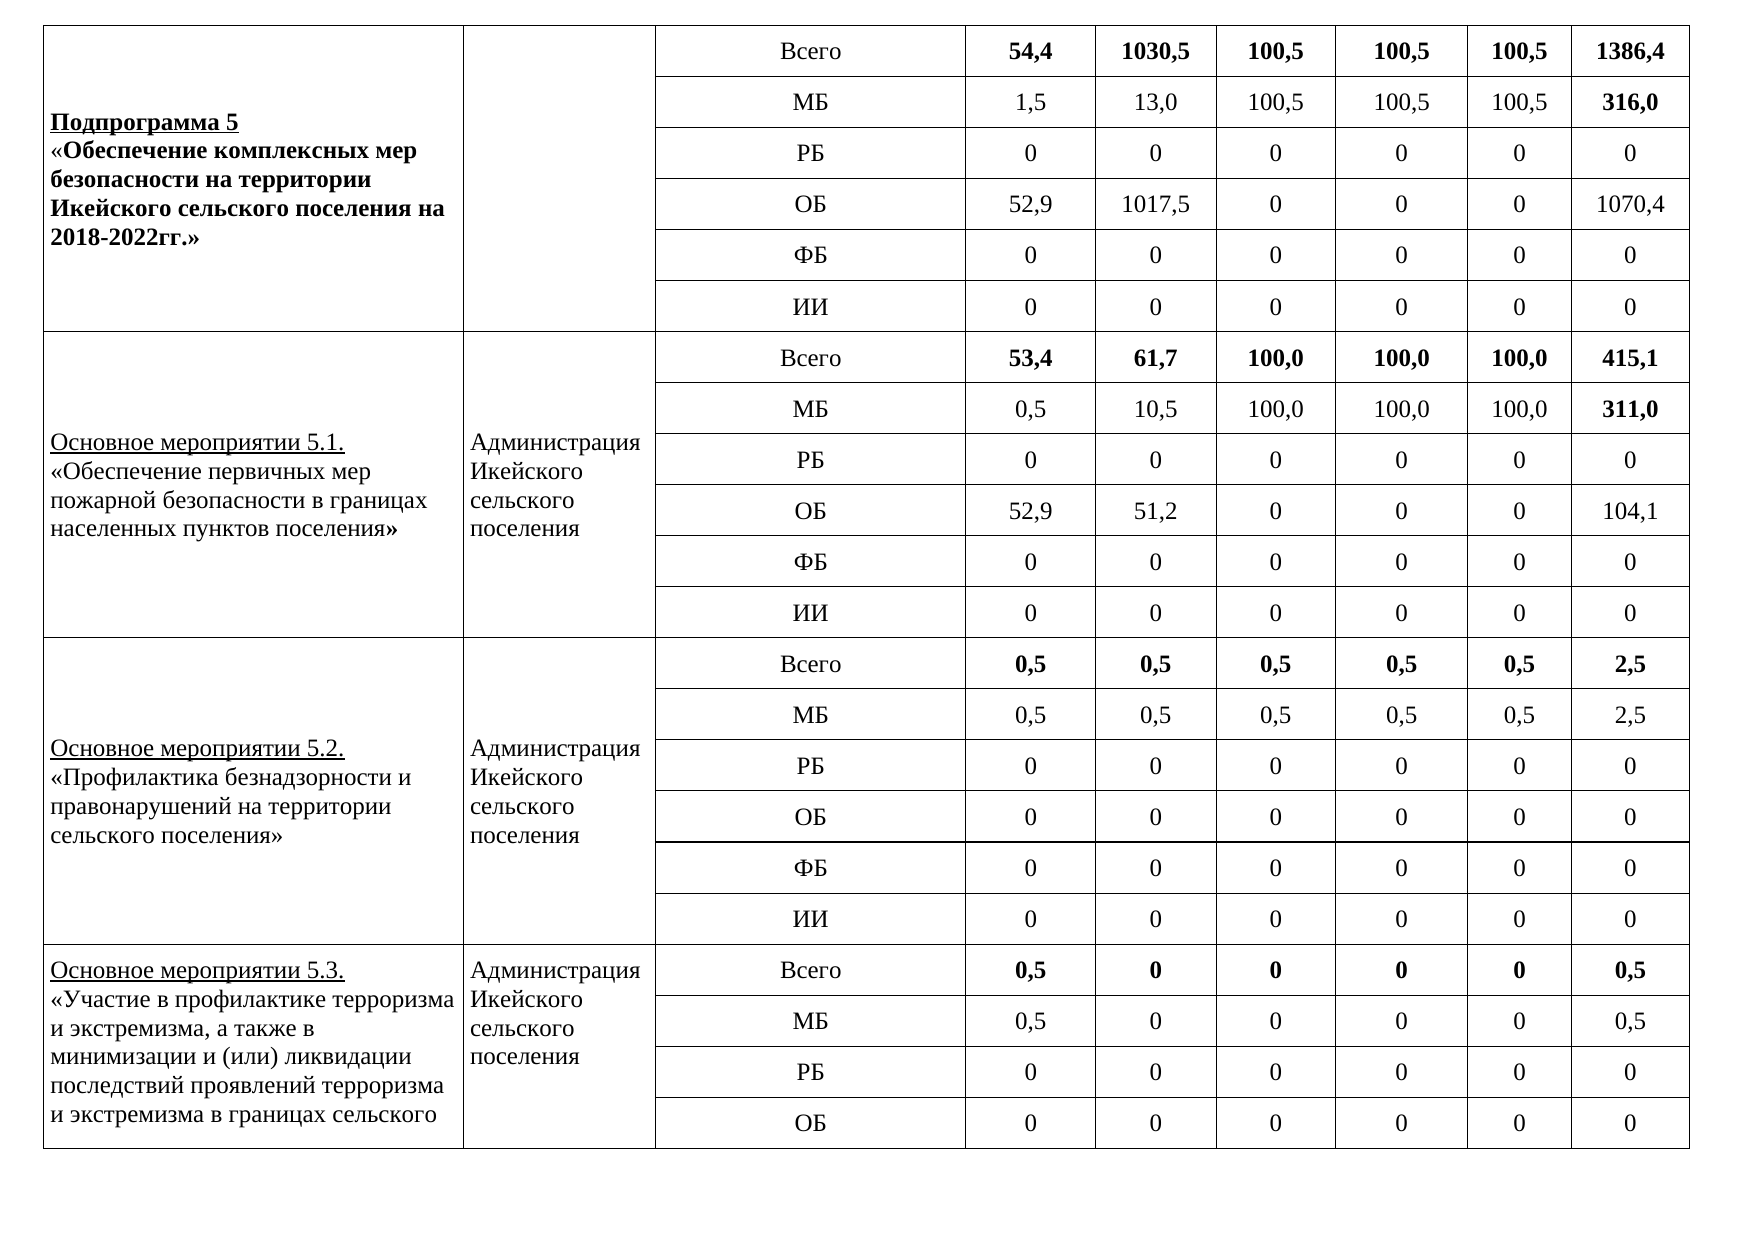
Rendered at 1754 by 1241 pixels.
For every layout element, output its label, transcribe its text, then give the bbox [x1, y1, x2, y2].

table_cell 0 [1468, 740, 1571, 790]
table_cell 0 [1468, 281, 1571, 331]
table_cell 0 [1572, 894, 1689, 943]
table_cell 0 [1468, 128, 1571, 178]
table_cell 100,0 [1336, 383, 1467, 433]
table_cell 0 [1468, 230, 1571, 280]
table_cell ОБ [656, 1098, 965, 1148]
table_cell 0 [1468, 791, 1571, 841]
table_cell 0 [966, 843, 1095, 892]
table_cell Подпрограмма 5 «Обеспечение комплексных мер безопасности на территории Икейского сельского поселения на 2018-2022гг.» [44, 26, 463, 331]
table_cell 0 [1336, 894, 1467, 943]
table_cell 13,0 [1096, 77, 1216, 127]
table_cell МБ [656, 689, 965, 739]
table_cell Всего [656, 26, 965, 76]
table_cell 0 [1217, 230, 1335, 280]
table_cell 0,5 [966, 689, 1095, 739]
table_cell 0 [1468, 536, 1571, 586]
table_cell 1386,4 [1572, 26, 1689, 76]
table_cell 100,0 [1217, 332, 1335, 382]
table_cell 0 [1217, 740, 1335, 790]
table_cell [464, 26, 655, 331]
table_cell РБ [656, 434, 965, 484]
table_cell 0 [1572, 1098, 1689, 1148]
table_cell 0 [1096, 1098, 1216, 1148]
table_cell 10,5 [1096, 383, 1216, 433]
table_cell 0,5 [966, 945, 1095, 994]
table_cell 0 [966, 894, 1095, 943]
table_cell 0 [1336, 843, 1467, 892]
table_cell 0 [1217, 996, 1335, 1046]
table_cell Всего [656, 332, 965, 382]
table_cell 0 [1217, 843, 1335, 892]
table_cell 0 [1096, 230, 1216, 280]
table_cell 1017,5 [1096, 179, 1216, 229]
table_cell Основное мероприятии 5.3. «Участие в профилактике терроризма и экстремизма, а также в минимизации и (или) ликвидации последствий проявлений терроризма и экстремизма в границах сельского поселения» [44, 945, 463, 1148]
table_cell 0,5 [1572, 945, 1689, 994]
table_cell ИИ [656, 281, 965, 331]
table_cell 0 [1468, 434, 1571, 484]
table_cell 0 [1468, 894, 1571, 943]
table_cell 0,5 [1468, 689, 1571, 739]
table_cell 0,5 [966, 638, 1095, 688]
table_cell 0 [1336, 1098, 1467, 1148]
table_cell 0 [1468, 996, 1571, 1046]
table_cell Основное мероприятии 5.1. «Обеспечение первичных мер пожарной безопасности в границах населенных пунктов поселения» [44, 332, 463, 637]
table_cell 311,0 [1572, 383, 1689, 433]
table_cell 0 [1468, 587, 1571, 637]
table_cell 0 [1336, 740, 1467, 790]
table_cell Всего [656, 638, 965, 688]
table_cell 0 [1336, 434, 1467, 484]
table_cell 0 [966, 587, 1095, 637]
table_cell ИИ [656, 894, 965, 943]
table_cell 51,2 [1096, 485, 1216, 535]
table_cell 100,0 [1217, 383, 1335, 433]
table_cell 0 [1336, 587, 1467, 637]
table_cell ФБ [656, 843, 965, 892]
table_cell 0 [1336, 230, 1467, 280]
table_cell 0 [1217, 179, 1335, 229]
table_cell 0 [1217, 281, 1335, 331]
table_cell 0 [1336, 945, 1467, 994]
table_cell 100,5 [1217, 26, 1335, 76]
table_cell 0,5 [1572, 996, 1689, 1046]
table_cell 1,5 [966, 77, 1095, 127]
table_cell 0 [1096, 281, 1216, 331]
table_cell 0 [966, 434, 1095, 484]
table_cell 0 [1572, 434, 1689, 484]
table_cell 0,5 [966, 996, 1095, 1046]
table_cell 0 [966, 791, 1095, 841]
table_cell 0 [1572, 587, 1689, 637]
table_cell 100,5 [1468, 77, 1571, 127]
table_cell 0 [1096, 740, 1216, 790]
table_cell 1070,4 [1572, 179, 1689, 229]
table_cell Администрация Икейского сельского поселения [464, 332, 655, 637]
table_cell 0 [1096, 434, 1216, 484]
table_cell 0 [1336, 128, 1467, 178]
table_cell ОБ [656, 791, 965, 841]
table_cell 0 [1096, 945, 1216, 994]
table_cell 100,5 [1336, 77, 1467, 127]
table_cell 0 [1468, 485, 1571, 535]
table_cell 0 [1217, 945, 1335, 994]
table_cell 100,5 [1468, 26, 1571, 76]
table_cell 0,5 [1336, 689, 1467, 739]
table_cell 0 [1572, 536, 1689, 586]
table_cell 0 [966, 1047, 1095, 1097]
table_cell 0 [966, 1098, 1095, 1148]
table_cell ОБ [656, 179, 965, 229]
table_cell 0 [1096, 996, 1216, 1046]
table_cell 0 [1096, 843, 1216, 892]
table_cell 0 [1096, 536, 1216, 586]
table_cell 0 [1217, 434, 1335, 484]
table_cell 0 [1572, 740, 1689, 790]
table_cell 100,0 [1336, 332, 1467, 382]
table_cell 104,1 [1572, 485, 1689, 535]
table_cell 0 [1336, 996, 1467, 1046]
table_cell 0 [966, 128, 1095, 178]
table_cell 2,5 [1572, 638, 1689, 688]
table_cell 1030,5 [1096, 26, 1216, 76]
table_cell Основное мероприятии 5.2. «Профилактика безнадзорности и правонарушений на территории сельского поселения» [44, 638, 463, 943]
table_cell 0 [1217, 1047, 1335, 1097]
table_cell 53,4 [966, 332, 1095, 382]
table_cell 0,5 [1468, 638, 1571, 688]
table_cell РБ [656, 128, 965, 178]
table_cell ФБ [656, 536, 965, 586]
table_cell 0,5 [1336, 638, 1467, 688]
table_cell 2,5 [1572, 689, 1689, 739]
table_cell 100,5 [1336, 26, 1467, 76]
table_cell 0 [1468, 843, 1571, 892]
table_cell 0 [1468, 1047, 1571, 1097]
table_cell 0 [1096, 894, 1216, 943]
table_cell 316,0 [1572, 77, 1689, 127]
table_cell 0 [1468, 179, 1571, 229]
table_cell МБ [656, 77, 965, 127]
table_cell 0 [1217, 128, 1335, 178]
table_cell МБ [656, 996, 965, 1046]
table_cell Всего [656, 945, 965, 994]
table_cell 0 [1336, 179, 1467, 229]
table_cell 100,0 [1468, 332, 1571, 382]
table_cell 0 [1217, 485, 1335, 535]
table_cell 52,9 [966, 179, 1095, 229]
table_cell 0 [1468, 945, 1571, 994]
table_cell 0 [1572, 230, 1689, 280]
table_cell 100,5 [1217, 77, 1335, 127]
table_cell 0 [1336, 536, 1467, 586]
table_cell 0 [1096, 1047, 1216, 1097]
table_cell 0 [1336, 1047, 1467, 1097]
table_cell 52,9 [966, 485, 1095, 535]
table_cell 0,5 [1217, 638, 1335, 688]
table_cell Администрация Икейского сельского поселения [464, 638, 655, 943]
table_cell 0 [1336, 791, 1467, 841]
table_cell 0 [1217, 791, 1335, 841]
table_cell 0 [1217, 894, 1335, 943]
table_cell 0 [966, 281, 1095, 331]
table_cell 0 [1572, 281, 1689, 331]
table_cell 0 [1468, 1098, 1571, 1148]
table_cell 0,5 [1096, 638, 1216, 688]
table_cell 0 [1336, 485, 1467, 535]
table_cell 54,4 [966, 26, 1095, 76]
table_cell 0 [1096, 791, 1216, 841]
table_cell 0 [1572, 1047, 1689, 1097]
table_cell 0 [1217, 587, 1335, 637]
table_cell 0 [1572, 843, 1689, 892]
table_cell РБ [656, 1047, 965, 1097]
table_cell ФБ [656, 230, 965, 280]
table_cell 415,1 [1572, 332, 1689, 382]
table_cell 0,5 [1096, 689, 1216, 739]
table_cell 0,5 [1217, 689, 1335, 739]
table_cell 0 [966, 230, 1095, 280]
table_cell 0,5 [966, 383, 1095, 433]
table_cell 0 [1217, 536, 1335, 586]
table_cell МБ [656, 383, 965, 433]
table_cell 0 [966, 536, 1095, 586]
table_cell ОБ [656, 485, 965, 535]
table_cell 0 [1336, 281, 1467, 331]
table_cell 0 [1572, 128, 1689, 178]
table_cell 0 [1572, 791, 1689, 841]
table_cell 100,0 [1468, 383, 1571, 433]
table_cell 61,7 [1096, 332, 1216, 382]
table_cell 0 [1096, 128, 1216, 178]
table_cell ИИ [656, 587, 965, 637]
table_cell 0 [1096, 587, 1216, 637]
table_cell РБ [656, 740, 965, 790]
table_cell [464, 945, 655, 1148]
table_cell 0 [1217, 1098, 1335, 1148]
table_cell 0 [966, 740, 1095, 790]
